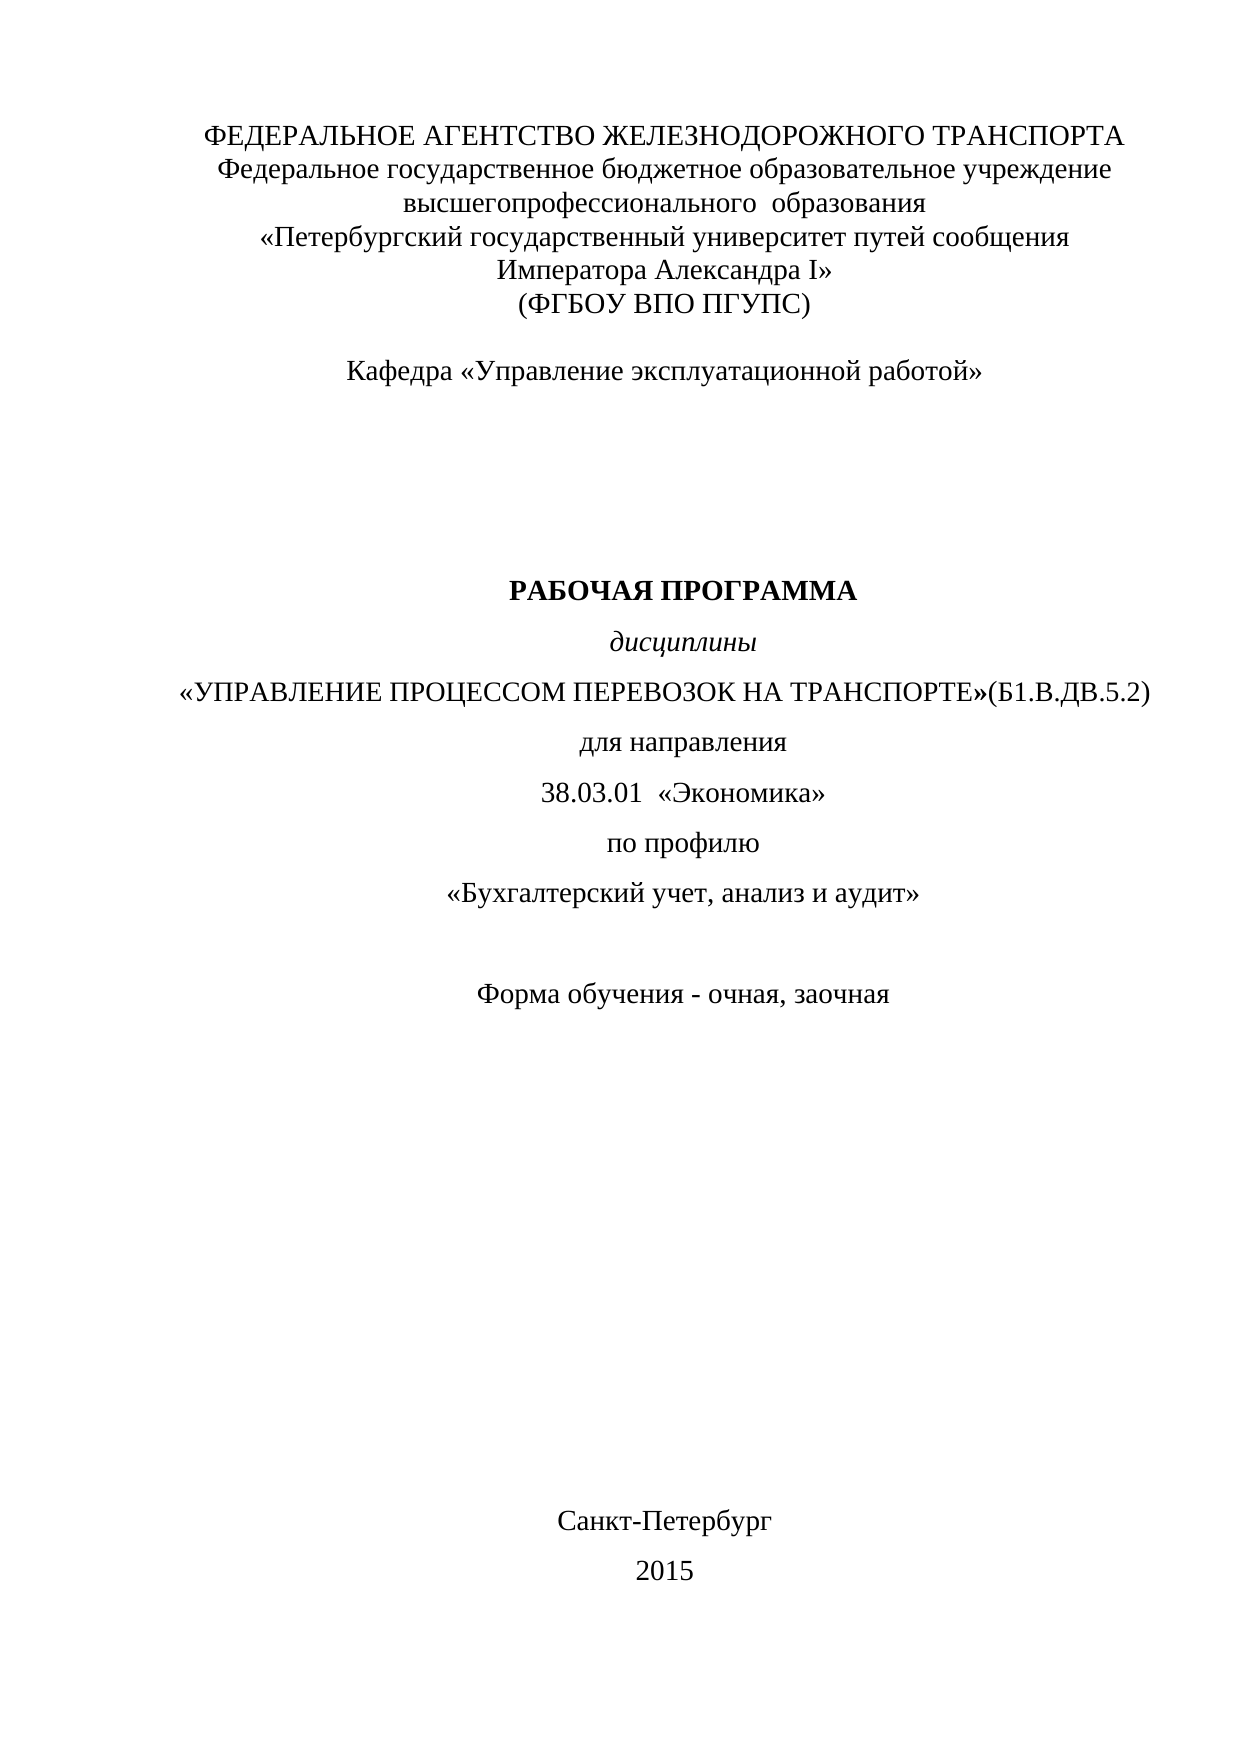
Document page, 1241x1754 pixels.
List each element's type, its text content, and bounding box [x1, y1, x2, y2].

text «УПРАВЛЕНИЕ ПРОЦЕССОМ ПЕРЕВОЗОК НА ТРАНСПОРТЕ»(Б1.В.ДВ.5.2) [177, 674, 1152, 708]
text Федеральное государственное бюджетное образовательное учреждение высшегопрофессионального образования [177, 152, 1152, 219]
text 2015 [177, 1553, 1152, 1586]
text ФЕДЕРАЛЬНОЕ АГЕНТСТВО ЖЕЛЕЗНОДОРОЖНОГО ТРАНСПОРТА [177, 118, 1152, 152]
text «Бухгалтерский учет, анализ и аудит» [215, 875, 1152, 909]
text (ФГБОУ ВПО ПГУПС) [177, 286, 1152, 319]
text 38.03.01 «Экономика» [215, 775, 1152, 808]
text Форма обучения - очная, заочная [215, 976, 1152, 1009]
text «Петербургский государственный университет путей сообщения [177, 219, 1152, 252]
text Императора Александра I» [177, 252, 1152, 286]
text Кафедра «Управление эксплуатационной работой» [177, 353, 1152, 386]
text по профилю [215, 825, 1152, 859]
text для направления [215, 724, 1152, 758]
text дисциплины [215, 624, 1152, 657]
text Санкт-Петербург [177, 1503, 1152, 1536]
text РАБОЧАЯ ПРОГРАММА [215, 573, 1152, 607]
